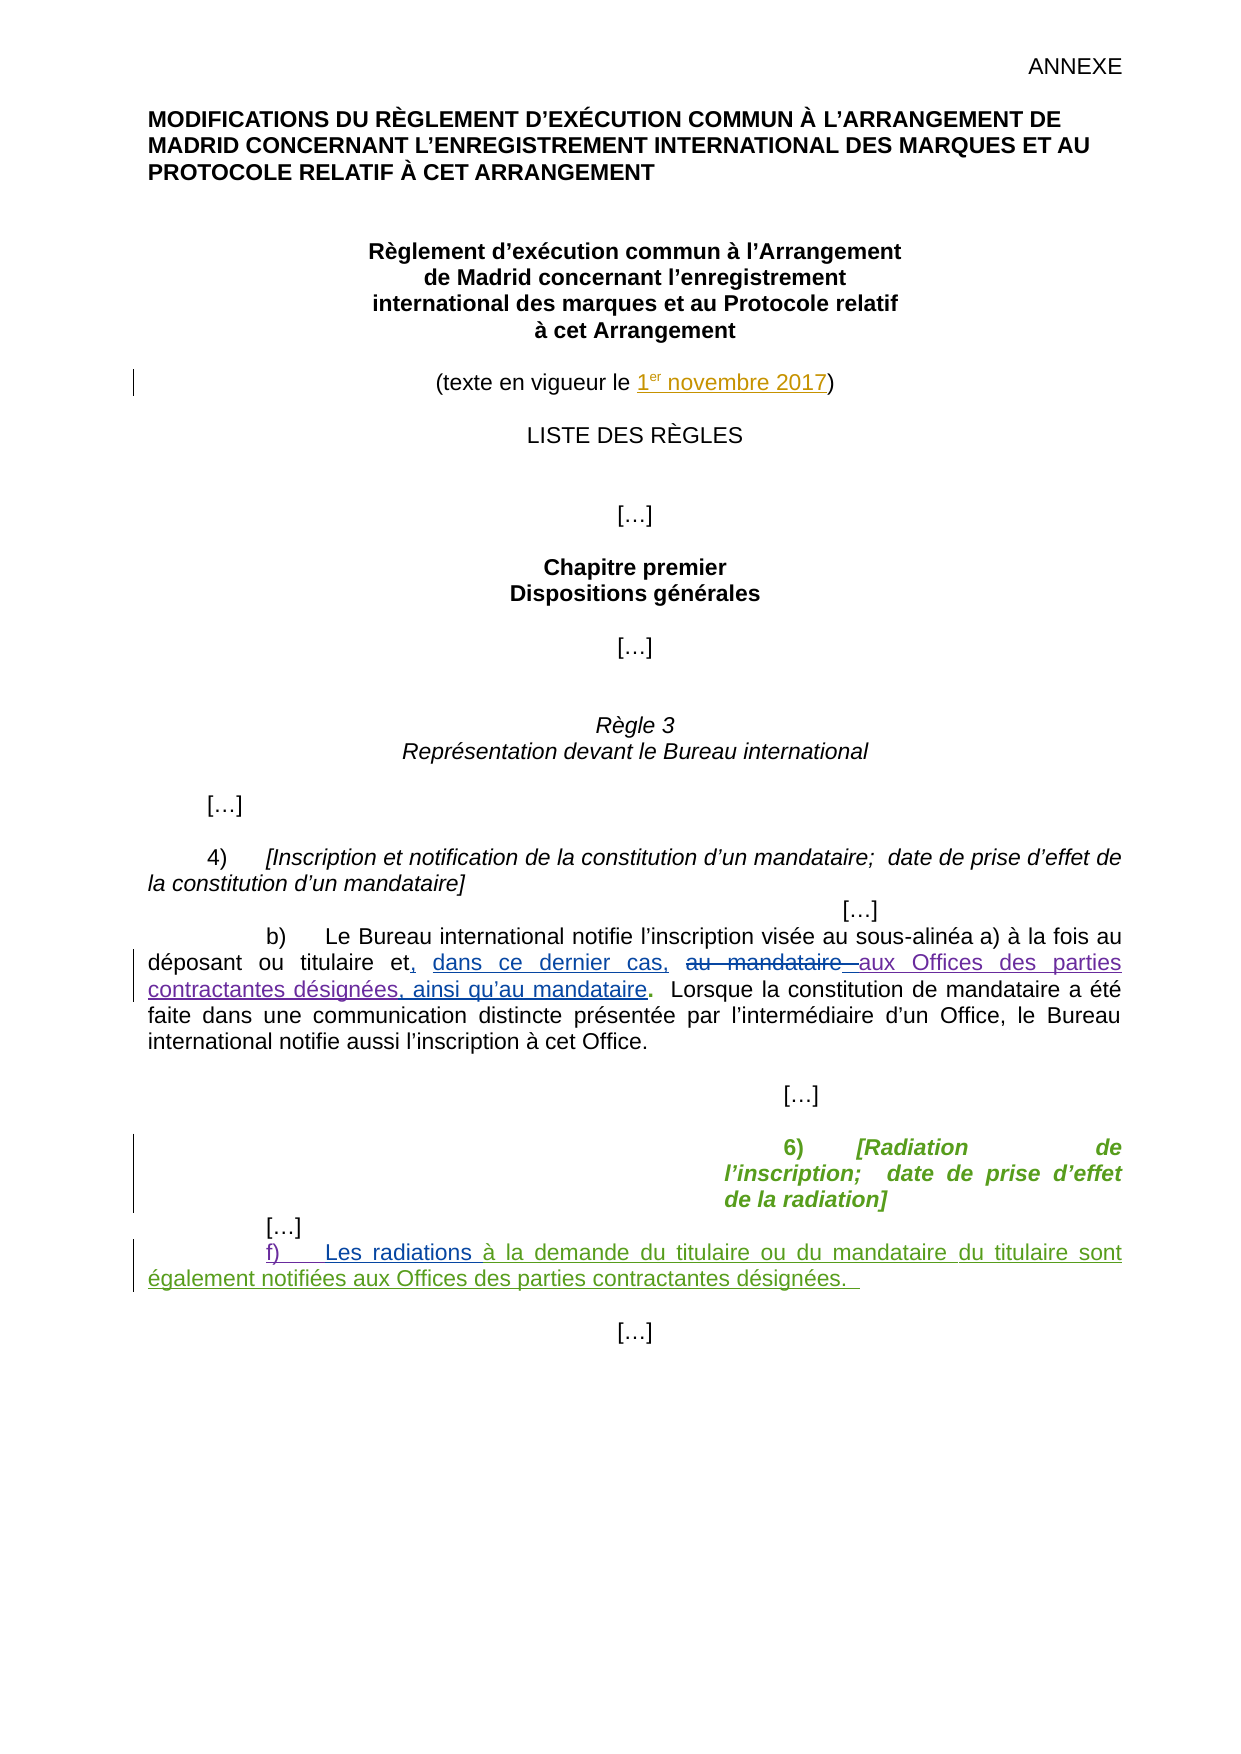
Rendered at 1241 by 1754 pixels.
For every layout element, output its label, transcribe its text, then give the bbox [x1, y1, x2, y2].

text Chapitre premier [148, 554, 1122, 580]
text Règle 3 [148, 712, 1122, 738]
text Représentation devant le Bureau international [148, 738, 1122, 765]
text international des marques et au Protocole relatif [148, 290, 1122, 317]
text 4) [Inscription et notification de la constitution d’un mandataire; date de prise d’effet de la constitution d’un mandataire] [148, 844, 1122, 896]
text Dispositions générales [148, 580, 1122, 607]
text 6) [Radiation de l’inscription; date de prise d’effet de la radiation] [724, 1134, 1122, 1213]
text […] [266, 1213, 1122, 1239]
text […] [724, 1081, 1122, 1107]
text de Madrid concernant l’enregistrement [148, 264, 1122, 290]
text Règlement d’exécution commun à l’Arrangement [148, 238, 1122, 264]
text […] [724, 896, 1122, 923]
text […] [148, 501, 1122, 527]
text à cet Arrangement [148, 317, 1122, 343]
text […] [148, 791, 1122, 817]
text LISTE DES RÈGLES [148, 422, 1122, 448]
text b) Le Bureau international notifie l’inscription visée au sous-alinéa a) à la fois au déposant ou titulaire et . Lorsque la constitution de mandataire a été faite dans une communication distincte présentée par l’intermédiaire d’un Office, le Bureau international notifie aussi l’inscription à cet Office. [148, 923, 1122, 1054]
text MODIFICATIONs DU RÈGLEMENT D’EXÉCUTION COMMUN À L’ARRANGEMENT DE MADRID CONCERNANT L’ENREGISTREMENT INTERNATIONAL DES MARQUES ET AU PROTOCOLE RELATIF À CET ARRANGEMENT [148, 106, 1122, 185]
text (texte en vigueur le ) [148, 369, 1122, 396]
text […] [148, 633, 1122, 659]
text […] [148, 1318, 1122, 1344]
